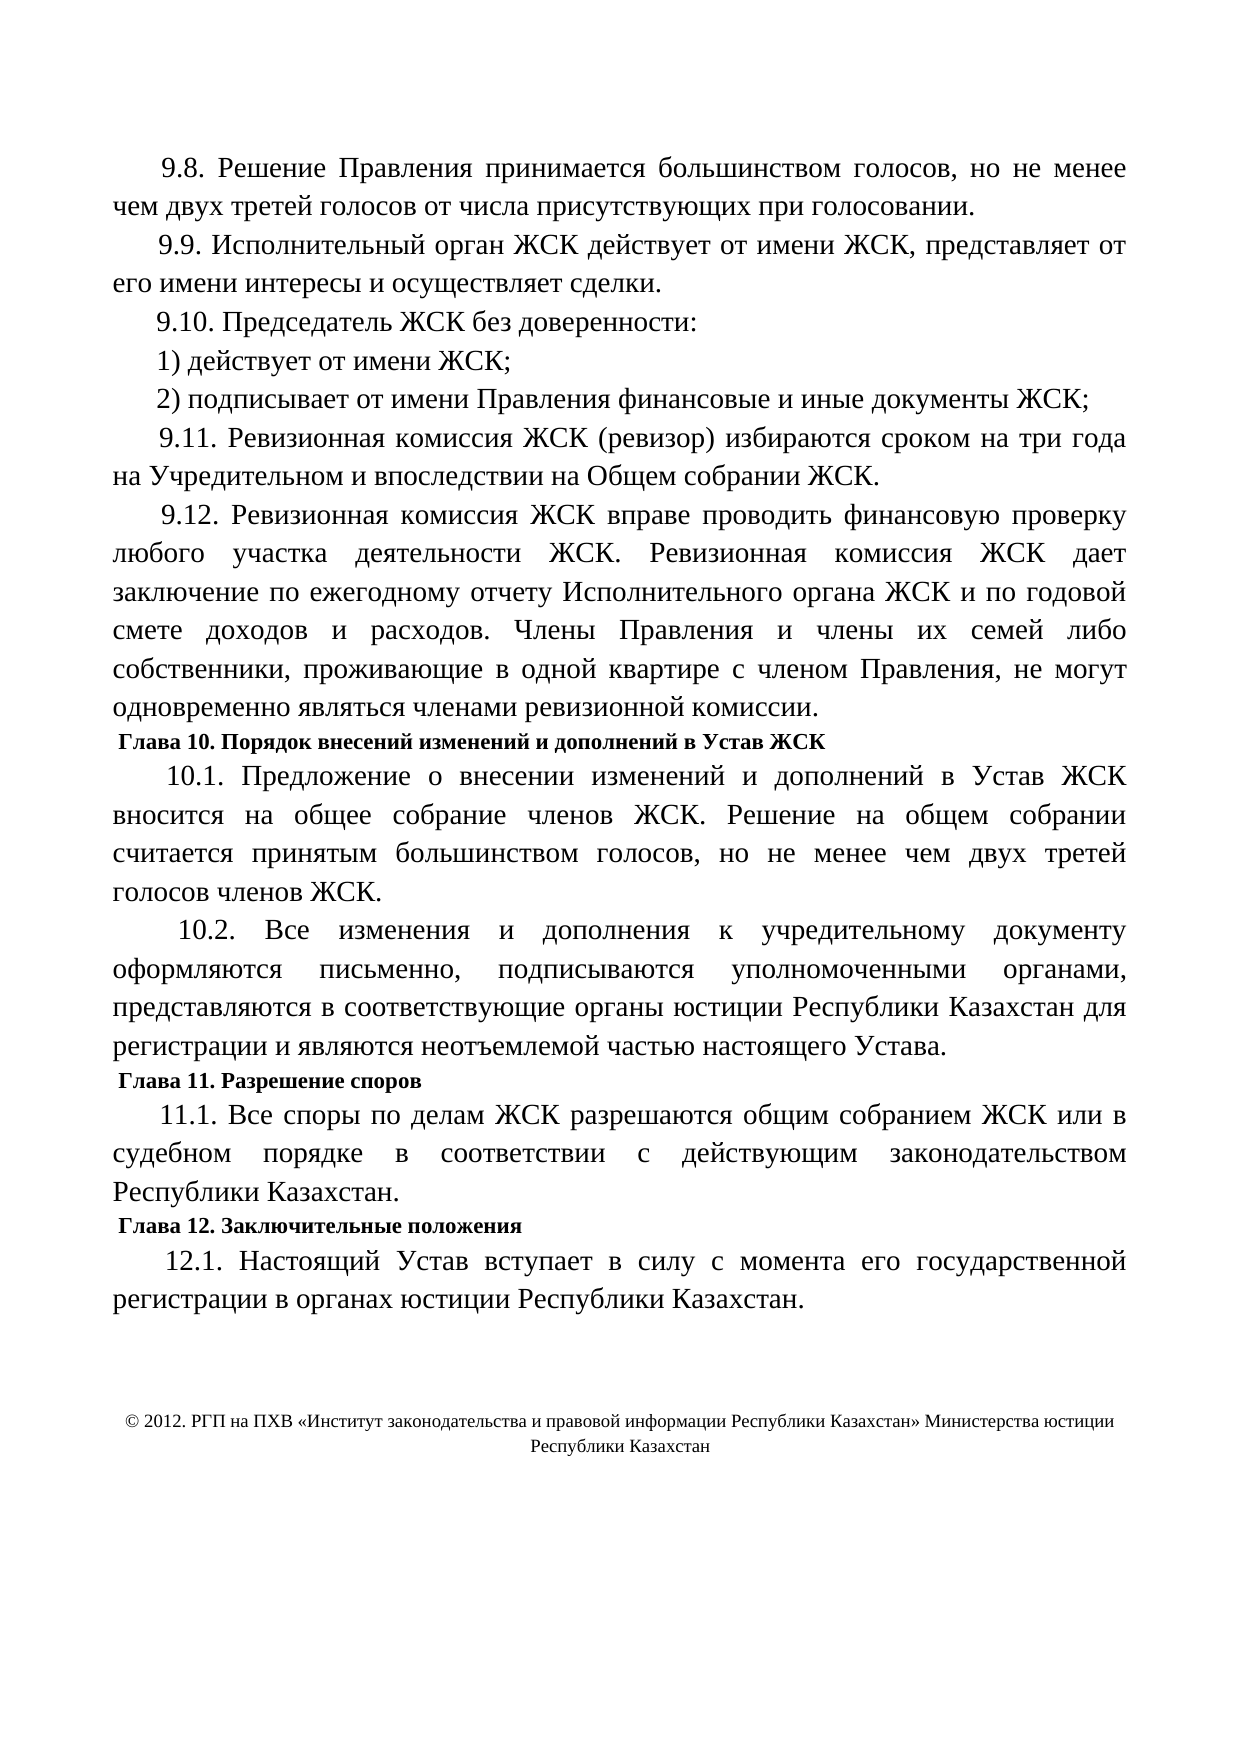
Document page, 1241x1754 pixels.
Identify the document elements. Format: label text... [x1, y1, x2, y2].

text Глава 10. Порядок внесений изменений и дополнений в Устав ЖСК [112, 728, 1128, 754]
text 1) действует от имени ЖСК; [112, 343, 1128, 376]
text 2) подписывает от имени Правления финансовые и иные документы ЖСК; [112, 381, 1128, 415]
text Глава 12. Заключительные положения [112, 1212, 1128, 1239]
text 9.12. Ревизионная комиссия ЖСК вправе проводить финансовую проверку любого участка деятельности ЖСК. Ревизионная комиссия ЖСК дает заключение по ежегодному отчету Исполнительного органа ЖСК и по годовой смете доходов и расходов. Члены Правления и члены их семей либо собственники, проживающие в одной квартире с членом Правления, не могут одновременно являться членами ревизионной комиссии. [112, 497, 1128, 723]
text 9.9. Исполнительный орган ЖСК действует от имени ЖСК, представляет от его имени интересы и осуществляет сделки. [112, 227, 1128, 299]
text 10.2. Все изменения и дополнения к учредительному документу оформляются письменно, подписываются уполномоченными органами, представляются в соответствующие органы юстиции Республики Казахстан для регистрации и являются неотъемлемой частью настоящего Устава. [112, 912, 1128, 1062]
text 11.1. Все споры по делам ЖСК разрешаются общим собранием ЖСК или в судебном порядке в соответствии с действующим законодательством Республики Казахстан. [112, 1097, 1128, 1207]
text 9.11. Ревизионная комиссия ЖСК (ревизор) избираются сроком на три года на Учредительном и впоследствии на Общем собрании ЖСК. [112, 420, 1128, 492]
text 9.8. Решение Правления принимается большинством голосов, но не менее чем двух третей голосов от числа присутствующих при голосовании. [112, 150, 1128, 222]
text 9.10. Председатель ЖСК без доверенности: [112, 304, 1128, 338]
text Глава 11. Разрешение споров [112, 1067, 1128, 1093]
text 10.1. Предложение о внесении изменений и дополнений в Устав ЖСК вносится на общее собрание членов ЖСК. Решение на общем собрании считается принятым большинством голосов, но не менее чем двух третей голосов членов ЖСК. [112, 758, 1128, 907]
text 12.1. Настоящий Устав вступает в силу с момента его государственной регистрации в органах юстиции Республики Казахстан. [112, 1243, 1128, 1315]
text © 2012. РГП на ПХВ «Институт законодательства и правовой информации Республики Казахстан» Министерства юстиции Республики Казахстан [112, 1410, 1128, 1457]
